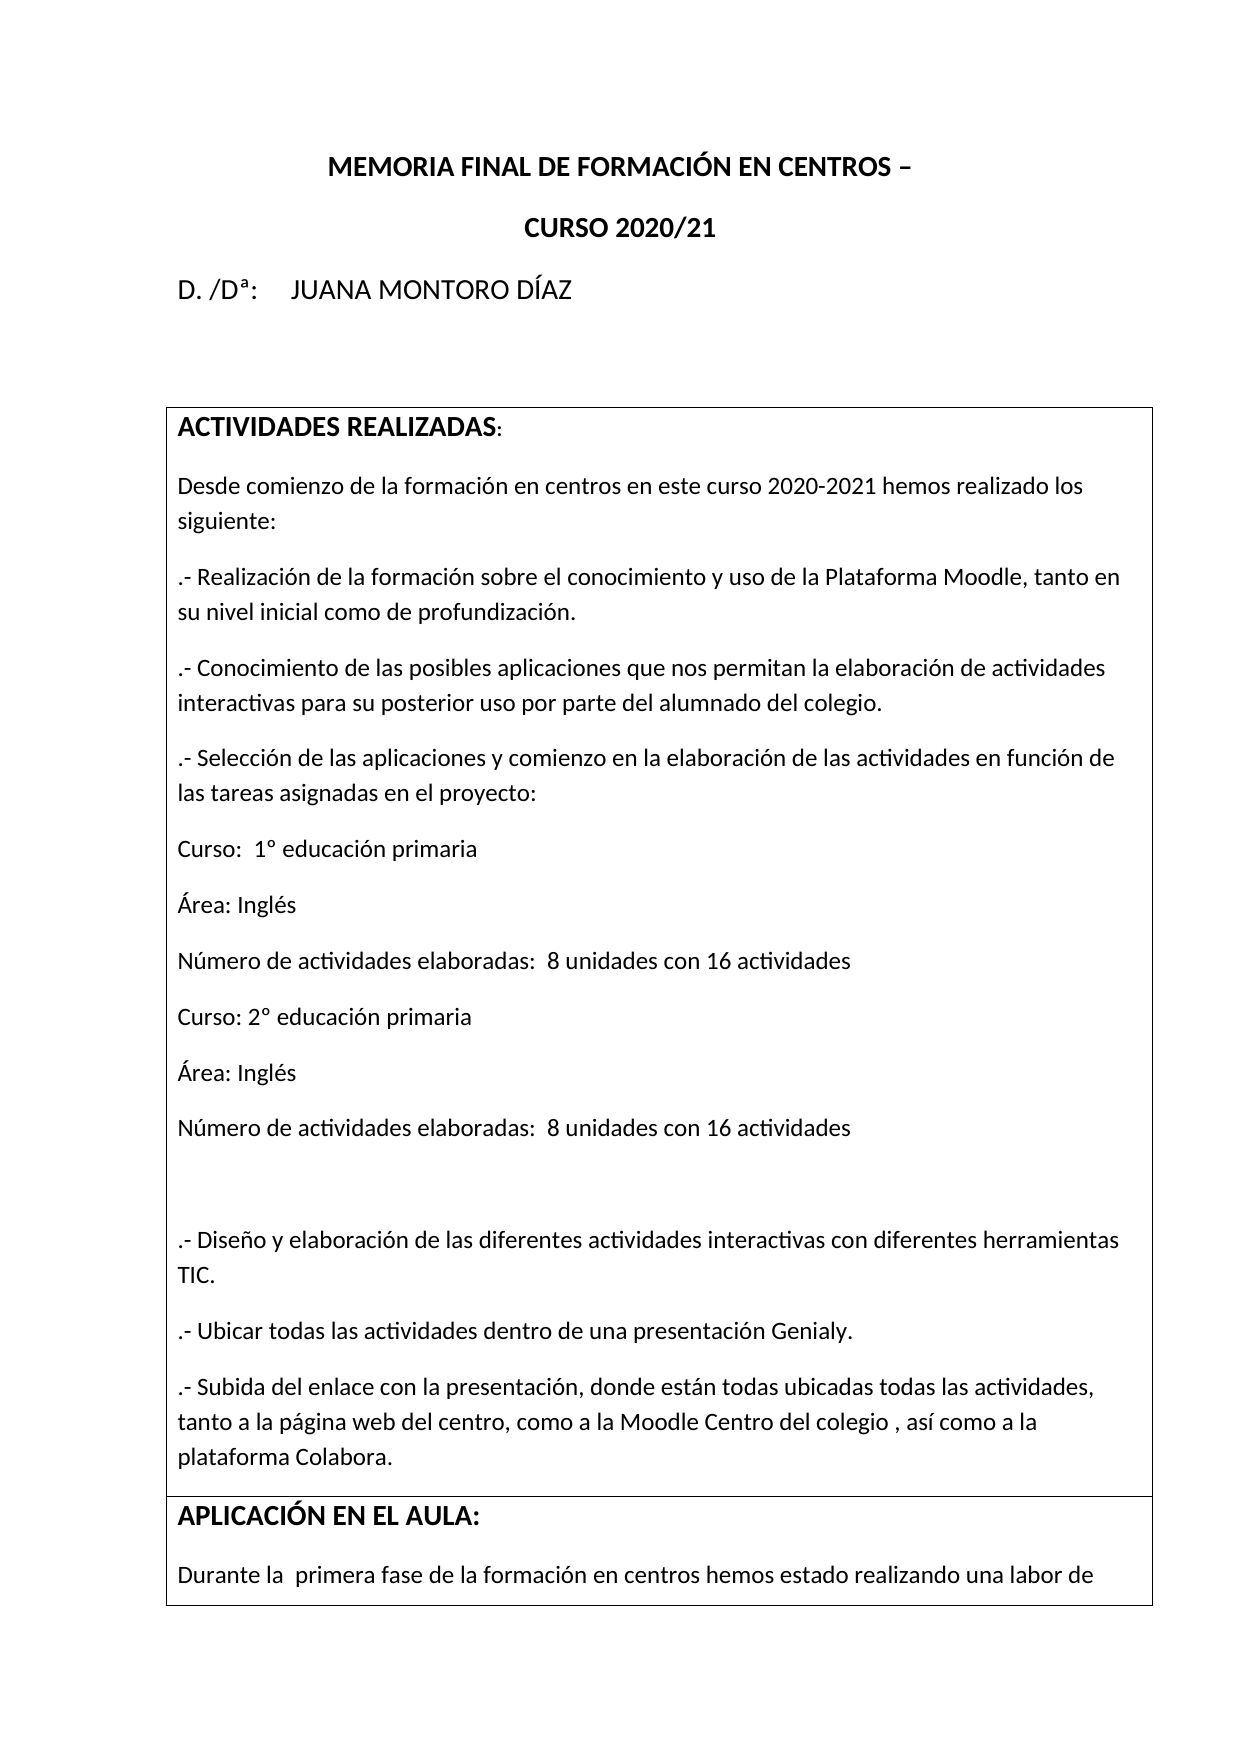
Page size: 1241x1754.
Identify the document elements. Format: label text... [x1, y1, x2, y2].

table_header ACTIVIDADES REALIZADAS: Desde comienzo de la formación en centros en este curso 2020-2021 hemos realizado los siguiente: .- Realización de la formación sobre el conocimiento y uso de la Plataforma Moodle, tanto en su nivel inicial como de profundización. .- Conocimiento de las posibles aplicaciones que nos permitan la elaboración de actividades interactivas para su posterior uso por parte del alumnado del colegio. .- Selección de las aplicaciones y comienzo en la elaboración de las actividades en función de las tareas asignadas en el proyecto: Curso: 1º educación primaria Área: Inglés Número de actividades elaboradas: 8 unidades con 16 actividades Curso: 2º educación primaria Área: Inglés Número de actividades elaboradas: 8 unidades con 16 actividades .- Diseño y elaboración de las diferentes actividades interactivas con diferentes herramientas TIC. .- Ubicar todas las actividades dentro de una presentación Genialy. .- Subida del enlace con la presentación, donde están todas ubicadas todas las actividades, tanto a la página web del centro, como a la Moodle Centro del colegio , así como a la plataforma Colabora. [167, 408, 1152, 1496]
text CURSO 2020/21 [177, 209, 1063, 245]
text MEMORIA FINAL DE FORMACIÓN EN CENTROS – [177, 148, 1063, 183]
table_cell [167, 1497, 1152, 1605]
text D. /Dª: JUANA MONTORO DÍAZ [177, 271, 1063, 307]
